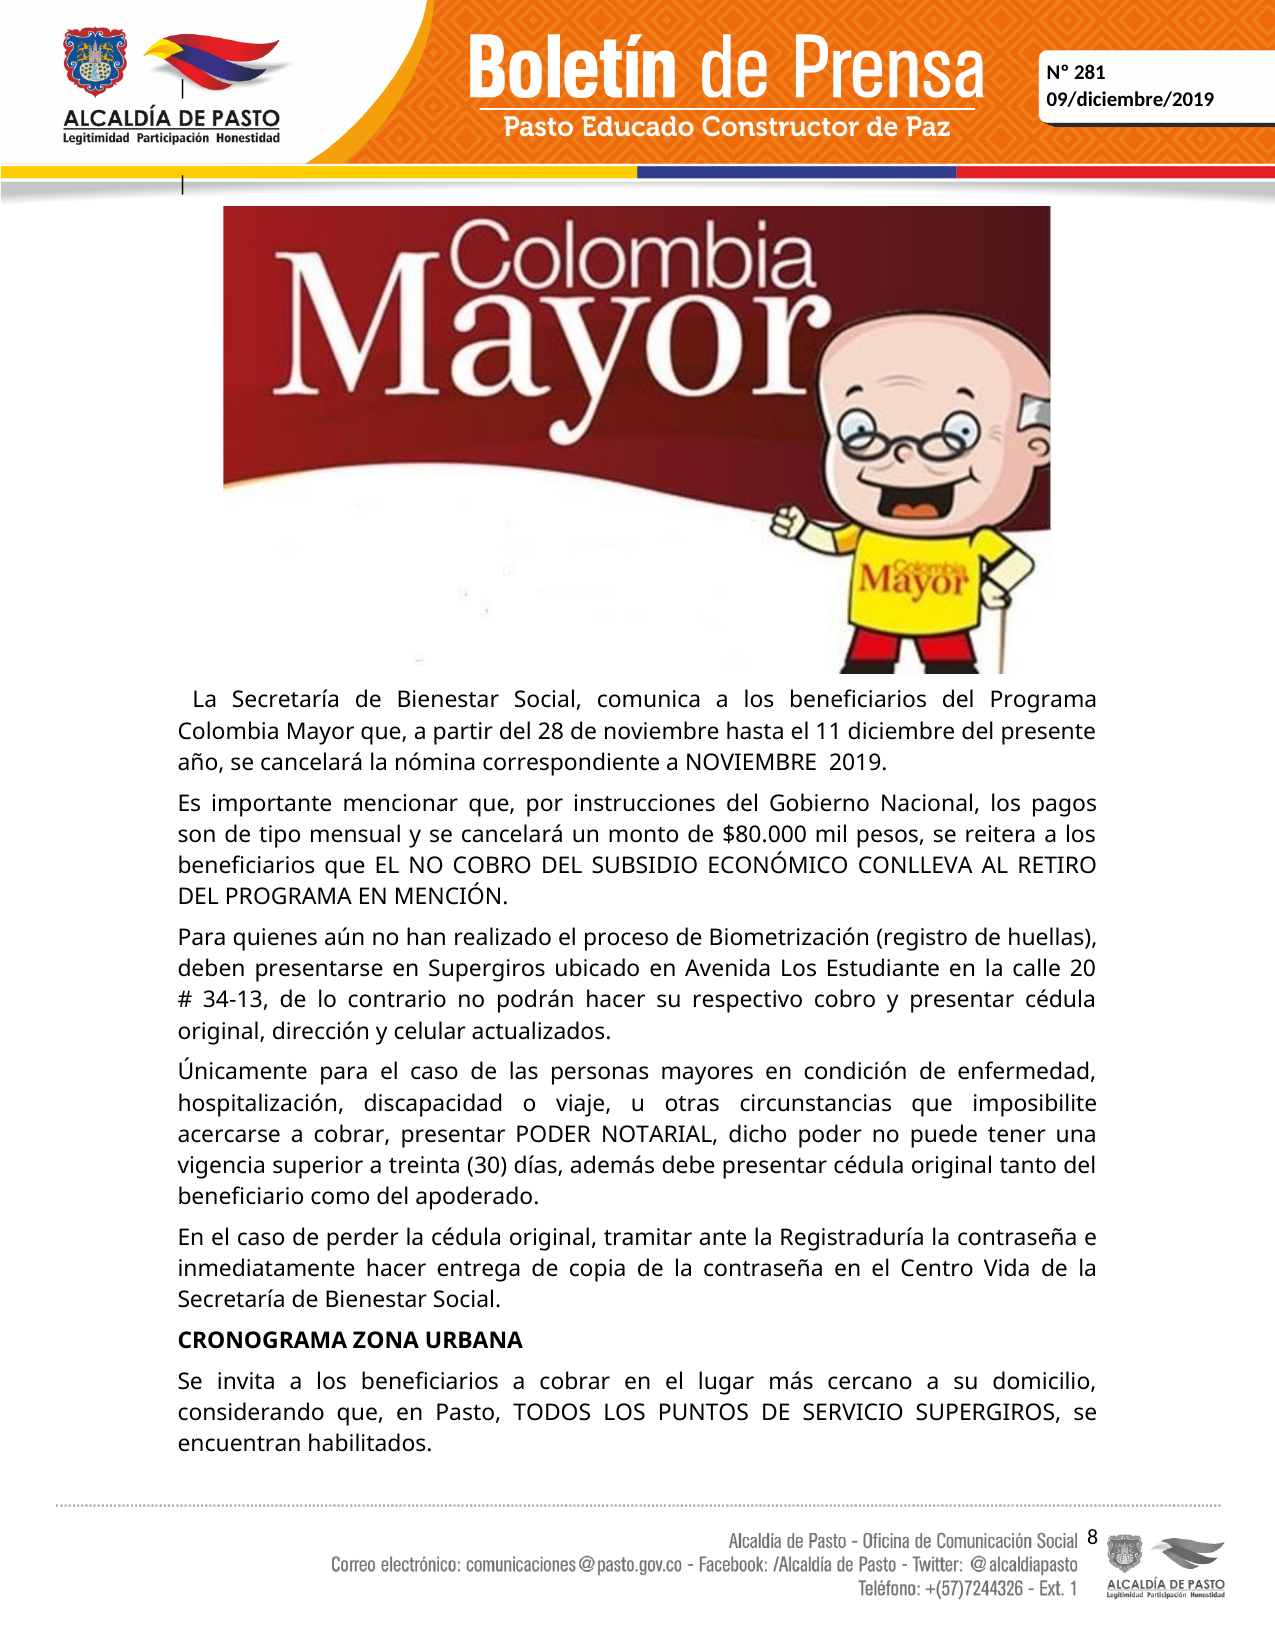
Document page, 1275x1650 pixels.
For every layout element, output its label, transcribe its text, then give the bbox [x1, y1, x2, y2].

text Es importante mencionar que, por instrucciones del Gobierno Nacional, los pagos son de tipo mensual y se cancelará un monto de $80.000 mil pesos, se reitera a los beneficiarios que EL NO COBRO DEL SUBSIDIO ECONÓMICO CONLLEVA AL RETIRO DEL PROGRAMA EN MENCIÓN. [177, 786, 1098, 911]
text CRONOGRAMA ZONA URBANA [177, 1324, 1098, 1355]
text En el caso de perder la cédula original, tramitar ante la Registraduría la contraseña e inmediatamente hacer entrega de copia de la contraseña en el Centro Vida de la Secretaría de Bienestar Social. [177, 1221, 1098, 1314]
text Se invita a los beneficiarios a cobrar en el lugar más cercano a su domicilio, considerando que, en Pasto, TODOS LOS PUNTOS DE SERVICIO SUPERGIROS, se encuentran habilitados. [177, 1364, 1098, 1458]
text La Secretaría de Bienestar Social, comunica a los beneficiarios del Programa Colombia Mayor que, a partir del 28 de noviembre hasta el 11 diciembre del presente año, se cancelará la nómina correspondiente a NOVIEMBRE 2019. [177, 683, 1098, 777]
text Para quienes aún no han realizado el proceso de Biometrización (registro de huellas), deben presentarse en Supergiros ubicado en Avenida Los Estudiante en la calle 20 # 34-13, de lo contrario no podrán hacer su respectivo cobro y presentar cédula original, dirección y celular actualizados. [177, 921, 1098, 1046]
picture [0, 0, 1275, 1645]
text Únicamente para el caso de las personas mayores en condición de enfermedad, hospitalización, discapacidad o viaje, u otras circunstancias que imposibilite acercarse a cobrar, presentar PODER NOTARIAL, dicho poder no puede tener una vigencia superior a treinta (30) días, además debe presentar cédula original tanto del beneficiario como del apoderado. [177, 1055, 1098, 1211]
